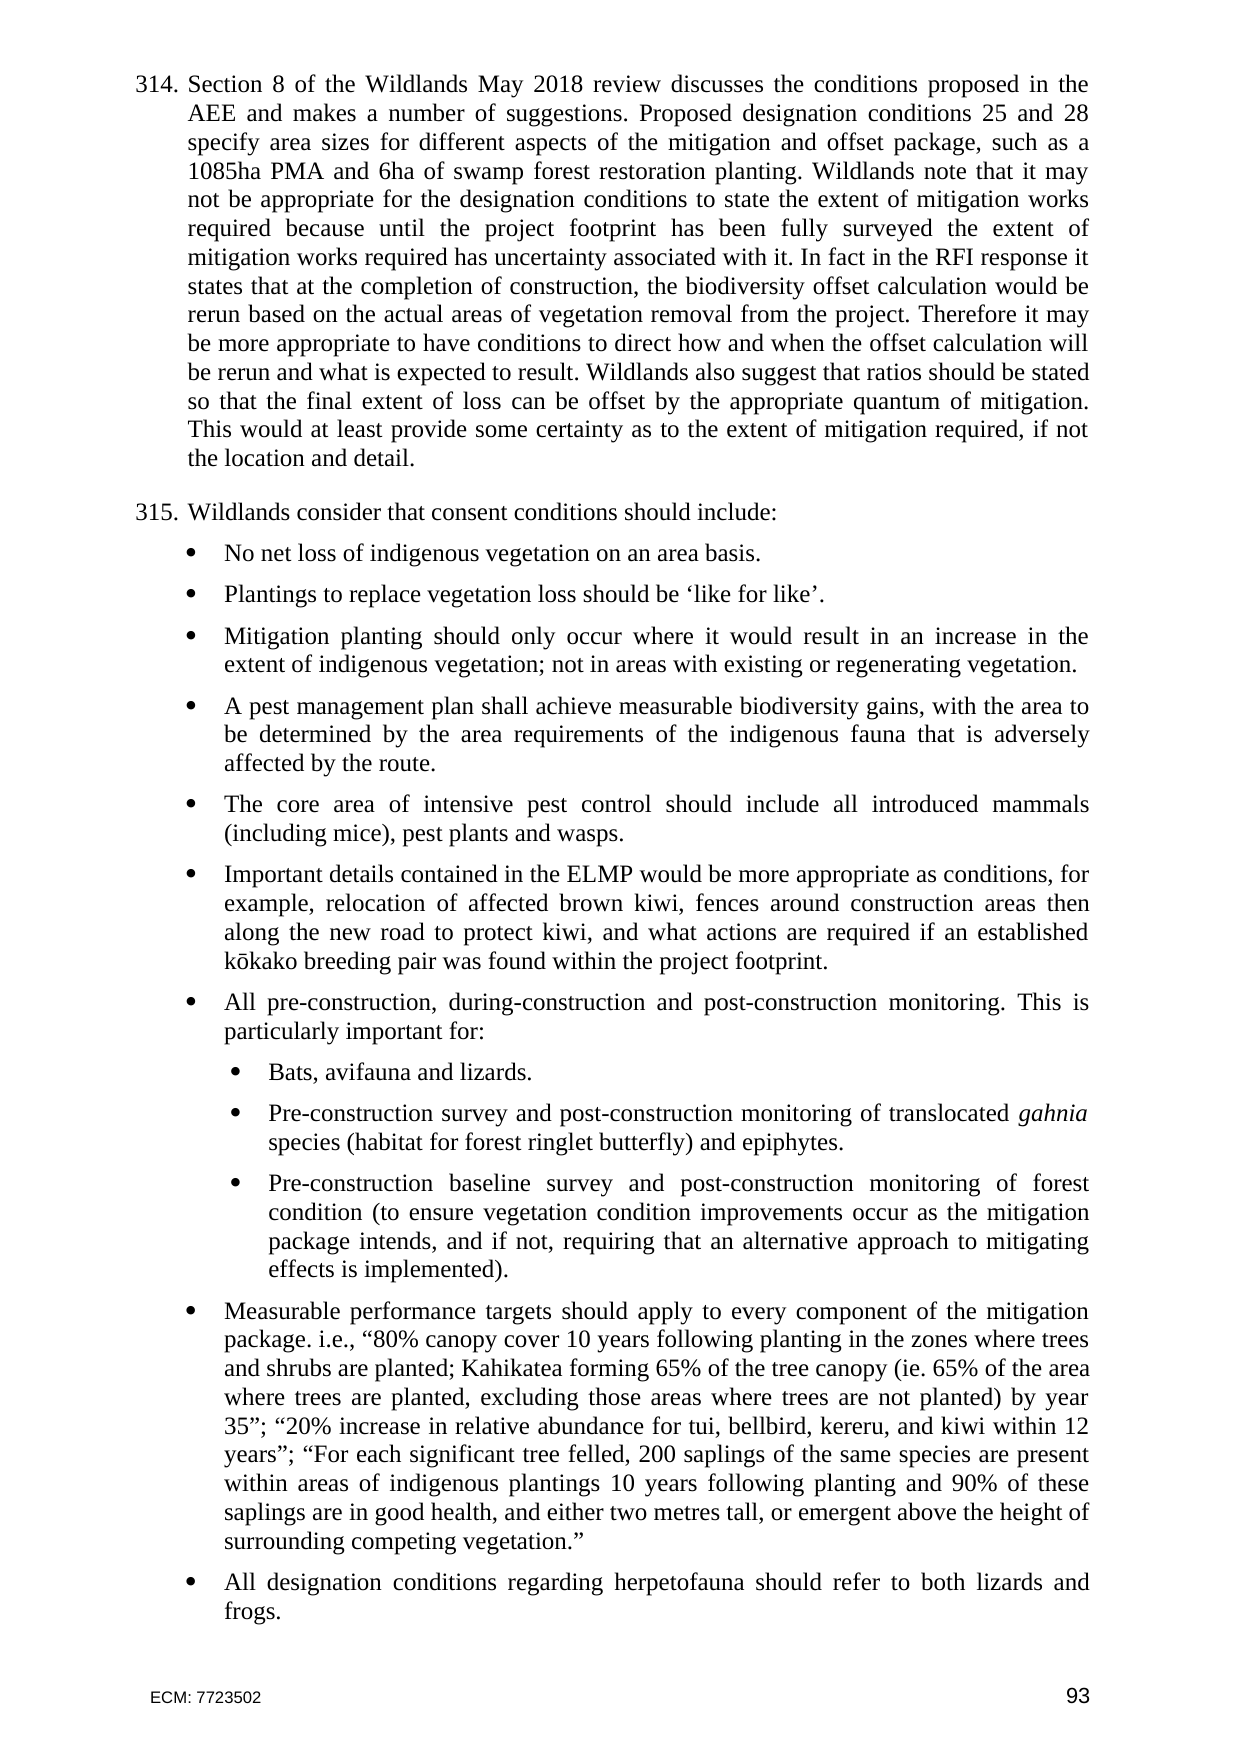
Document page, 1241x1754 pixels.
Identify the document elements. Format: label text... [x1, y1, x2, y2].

list Pre-construction survey and post-construction monitoring of translocated gahnia species (habitat for forest ringlet butterfly) and epiphytes. [231, 1098, 1090, 1156]
list Wildlands consider that consent conditions should include: [135, 497, 1090, 526]
list Section 8 of the Wildlands May 2018 review discusses the conditions proposed in the AEE and makes a number of suggestions. Proposed designation conditions 25 and 28 specify area sizes for different aspects of the mitigation and offset package, such as a 1085ha PMA and 6ha of swamp forest restoration planting. Wildlands note that it may not be appropriate for the designation conditions to state the extent of mitigation works required because until the project footprint has been fully surveyed the extent of mitigation works required has uncertainty associated with it. In fact in the RFI response it states that at the completion of construction, the biodiversity offset calculation would be rerun based on the actual areas of vegetation removal from the project. Therefore it may be more appropriate to have conditions to direct how and when the offset calculation will be rerun and what is expected to result. Wildlands also suggest that ratios should be stated so that the final extent of loss can be offset by the appropriate quantum of mitigation. This would at least provide some certainty as to the extent of mitigation required, if not the location and detail. [135, 69, 1090, 472]
list All pre-construction, during-construction and post-construction monitoring. This is particularly important for: [187, 987, 1090, 1044]
list A pest management plan shall achieve measurable biodiversity gains, with the area to be determined by the area requirements of the indigenous fauna that is adversely affected by the route. [187, 691, 1090, 777]
list Important details contained in the ELMP would be more appropriate as conditions, for example, relocation of affected brown kiwi, fences around construction areas then along the new road to protect kiwi, and what actions are required if an established kōkako breeding pair was found within the project footprint. [187, 859, 1090, 974]
list Mitigation planting should only occur where it would result in an increase in the extent of indigenous vegetation; not in areas with existing or regenerating vegetation. [187, 621, 1090, 678]
list The core area of intensive pest control should include all introduced mammals (including mice), pest plants and wasps. [187, 789, 1090, 847]
list Bats, avifauna and lizards. [231, 1057, 1090, 1086]
list Measurable performance targets should apply to every component of the mitigation package. i.e., “80% canopy cover 10 years following planting in the zones where trees and shrubs are planted; Kahikatea forming 65% of the tree canopy (ie. 65% of the area where trees are planted, excluding those areas where trees are not planted) by year 35”; “20% increase in relative abundance for tui, bellbird, kereru, and kiwi within 12 years”; “For each significant tree felled, 200 saplings of the same species are present within areas of indigenous plantings 10 years following planting and 90% of these saplings are in good health, and either two metres tall, or emergent above the height of surrounding competing vegetation.” [186, 1296, 1090, 1554]
list Pre-construction baseline survey and post-construction monitoring of forest condition (to ensure vegetation condition improvements occur as the mitigation package intends, and if not, requiring that an alternative approach to mitigating effects is implemented). [231, 1168, 1090, 1283]
list All designation conditions regarding herpetofauna should refer to both lizards and frogs. [186, 1567, 1090, 1624]
list No net loss of indigenous vegetation on an area basis. [187, 538, 1090, 567]
list Plantings to replace vegetation loss should be ‘like for like’. [187, 579, 1090, 608]
